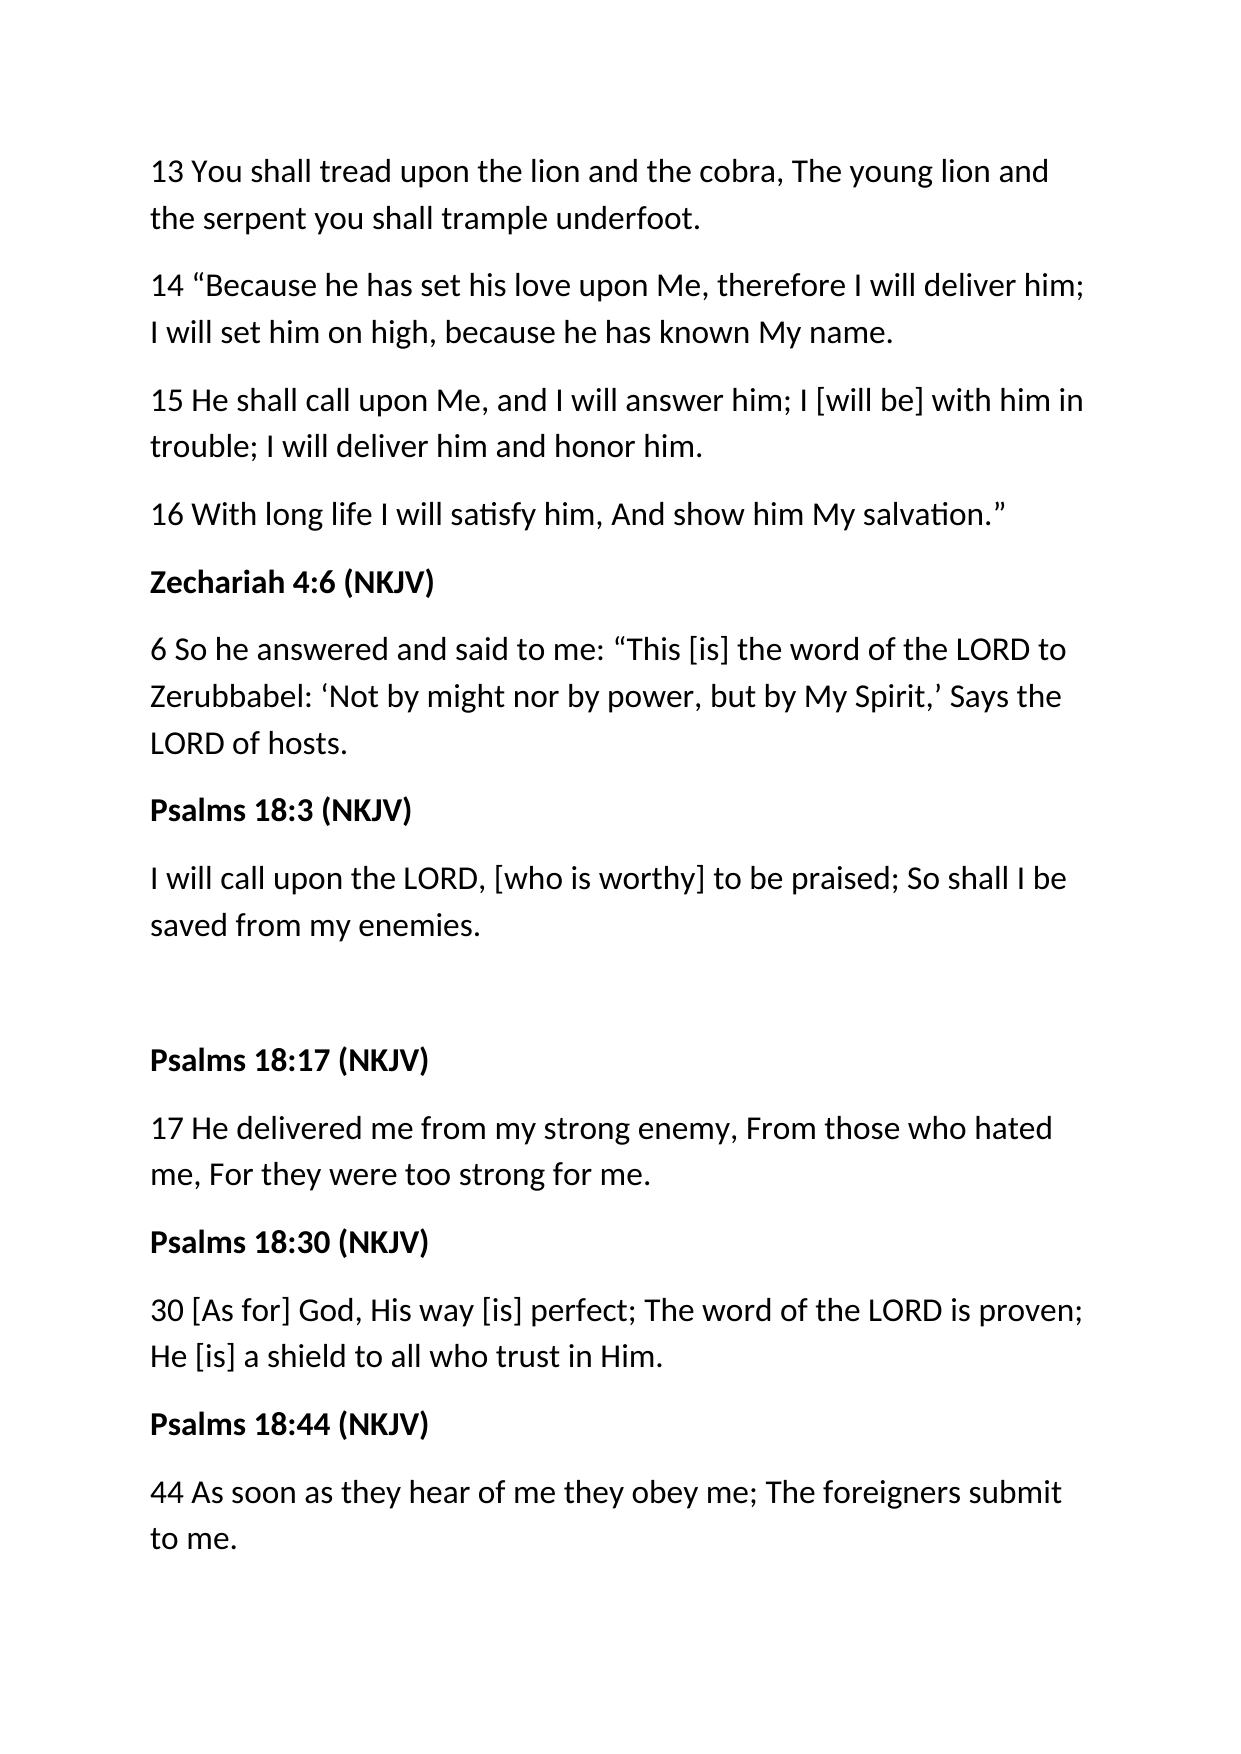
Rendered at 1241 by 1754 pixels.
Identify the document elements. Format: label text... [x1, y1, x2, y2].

text 30 [As for] God, His way [is] perfect; The word of the LORD is proven; He [is] a shield to all who trust in Him. [150, 1289, 1090, 1376]
text Psalms 18:44 (NKJV) [150, 1403, 1090, 1444]
text 44 As soon as they hear of me they obey me; The foreigners submit to me. [150, 1471, 1090, 1558]
text Psalms 18:17 (NKJV) [150, 1039, 1090, 1080]
text Psalms 18:30 (NKJV) [150, 1221, 1090, 1262]
text Psalms 18:3 (NKJV) [150, 789, 1090, 830]
text 16 With long life I will satisfy him, And show him My salvation.” [150, 493, 1090, 534]
text 17 He delivered me from my strong enemy, From those who hated me, For they were too strong for me. [150, 1107, 1090, 1194]
text Zechariah 4:6 (NKJV) [150, 561, 1090, 601]
text I will call upon the LORD, [who is worthy] to be praised; So shall I be saved from my enemies. [150, 857, 1090, 944]
text 6 So he answered and said to me: “This [is] the word of the LORD to Zerubbabel: ‘Not by might nor by power, but by My Spirit,’ Says the LORD of hosts. [150, 628, 1090, 763]
text 14 “Because he has set his love upon Me, therefore I will deliver him; I will set him on high, because he has known My name. [150, 264, 1090, 352]
text 13 You shall tread upon the lion and the cobra, The young lion and the serpent you shall trample underfoot. [150, 150, 1090, 237]
text 15 He shall call upon Me, and I will answer him; I [will be] with him in trouble; I will deliver him and honor him. [150, 379, 1090, 466]
